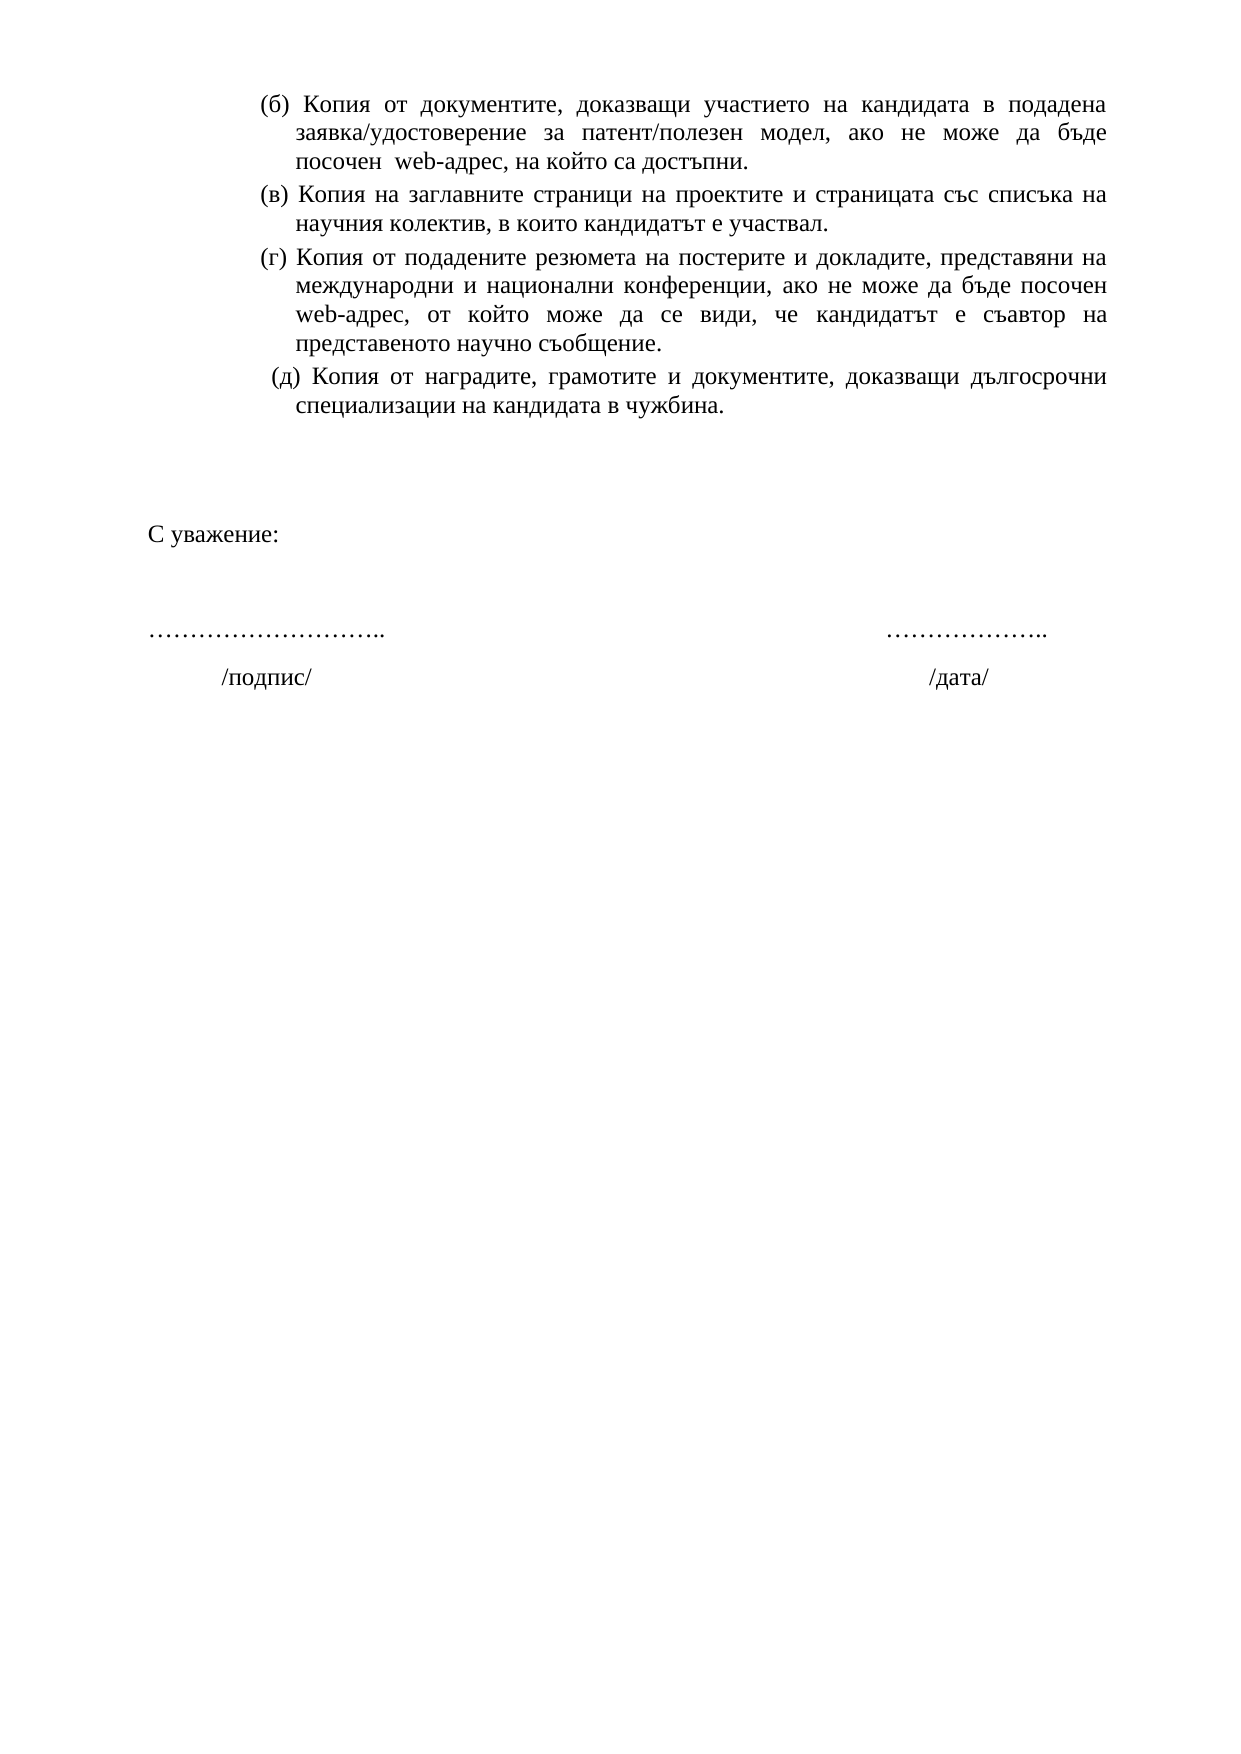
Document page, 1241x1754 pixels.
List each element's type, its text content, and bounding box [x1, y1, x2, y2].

text (б) Копия от документите, доказващи участието на кандидата в подадена заявка/удостоверение за патент/полезен модел, ако не може да бъде посочен web-aдрес, на който са достъпни. [260, 89, 1107, 175]
text (д) Копия от наградите, грамотите и документите, доказващи дългосрочни специализации на кандидата в чужбина. [260, 361, 1107, 419]
text ……………………….. ……………….. [148, 614, 1107, 643]
text (г) Копия от подадените резюмета на постерите и докладите, представяни на международни и национални конференции, ако не може да бъде посочен web-aдрес, от който може да се види, че кандидатът е съавтор на представеното научно съобщение. [260, 242, 1107, 357]
text (в) Копия на заглавните страници на проектите и страницата със списъка на научния колектив, в които кандидатът е участвал. [260, 179, 1107, 237]
text С уважение: [148, 519, 1107, 547]
text /подпис/ /дата/ [221, 662, 1107, 691]
